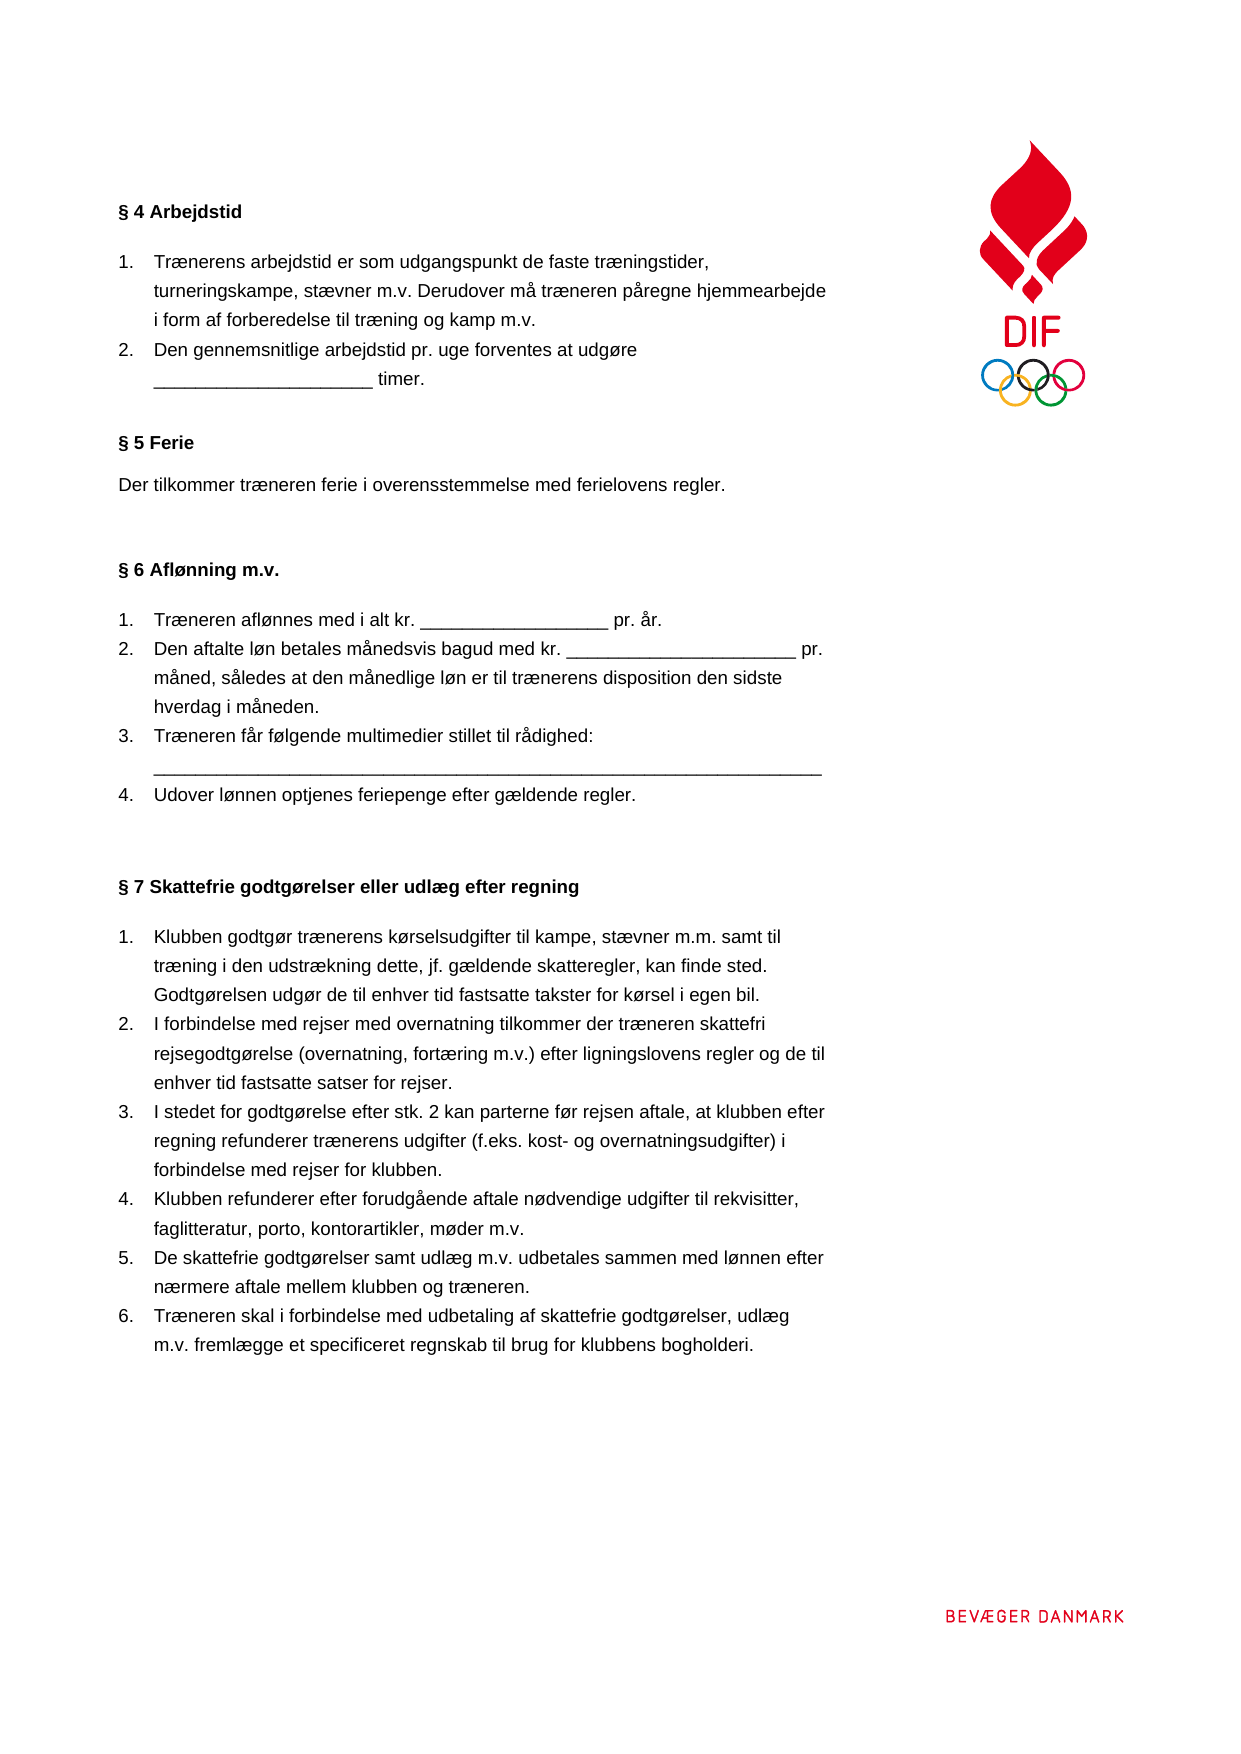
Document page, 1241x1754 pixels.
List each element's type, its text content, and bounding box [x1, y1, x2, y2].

text Der tilkommer træneren ferie i overensstemmelse med ferielovens regler. [118, 474, 827, 495]
list Træneren får følgende multimedier stillet til rådighed: ________________________________________________________________ [118, 718, 827, 776]
list I forbindelse med rejser med overnatning tilkommer der træneren skattefri rejsegodtgørelse (overnatning, fortæring m.v.) efter ligningslovens regler og de til enhver tid fastsatte satser for rejser. [118, 1006, 827, 1093]
list Klubben godtgør trænerens kørselsudgifter til kampe, stævner m.m. samt til træning i den udstrækning dette, jf. gældende skatteregler, kan finde sted. Godtgørelsen udgør de til enhver tid fastsatte takster for kørsel i egen bil. [118, 918, 827, 1006]
list Træneren aflønnes med i alt kr. __________________ pr. år. [118, 601, 827, 630]
list I stedet for godtgørelse efter stk. 2 kan parterne før rejsen aftale, at klubben efter regning refunderer trænerens udgifter (f.eks. kost- og overnatningsudgifter) i forbindelse med rejser for klubben. [118, 1093, 827, 1181]
list Den gennemsnitlige arbejdstid pr. uge forventes at udgøre _____________________ timer. [118, 331, 827, 389]
text § 6 Aflønning m.v. [118, 559, 827, 580]
list Den aftalte løn betales månedsvis bagud med kr. ______________________ pr. måned, således at den månedlige løn er til trænerens disposition den sidste hverdag i måneden. [118, 630, 827, 718]
list Træneren skal i forbindelse med udbetaling af skattefrie godtgørelser, udlæg m.v. fremlægge et specificeret regnskab til brug for klubbens bogholderi. [118, 1297, 827, 1356]
text § 4 Arbejdstid [118, 201, 827, 222]
list Klubben refunderer efter forudgående aftale nødvendige udgifter til rekvisitter, faglitteratur, porto, kontorartikler, møder m.v. [118, 1181, 827, 1239]
list Udover lønnen optjenes feriepenge efter gældende regler. [118, 776, 827, 805]
text § 5 Ferie [118, 431, 827, 453]
text § 7 Skattefrie godtgørelser eller udlæg efter regning [118, 876, 827, 897]
list Trænerens arbejdstid er som udgangspunkt de faste træningstider, turneringskampe, stævner m.v. Derudover må træneren påregne hjemmearbejde i form af forberedelse til træning og kamp m.v. [118, 243, 827, 331]
list De skattefrie godtgørelser samt udlæg m.v. udbetales sammen med lønnen efter nærmere aftale mellem klubben og træneren. [118, 1239, 827, 1297]
